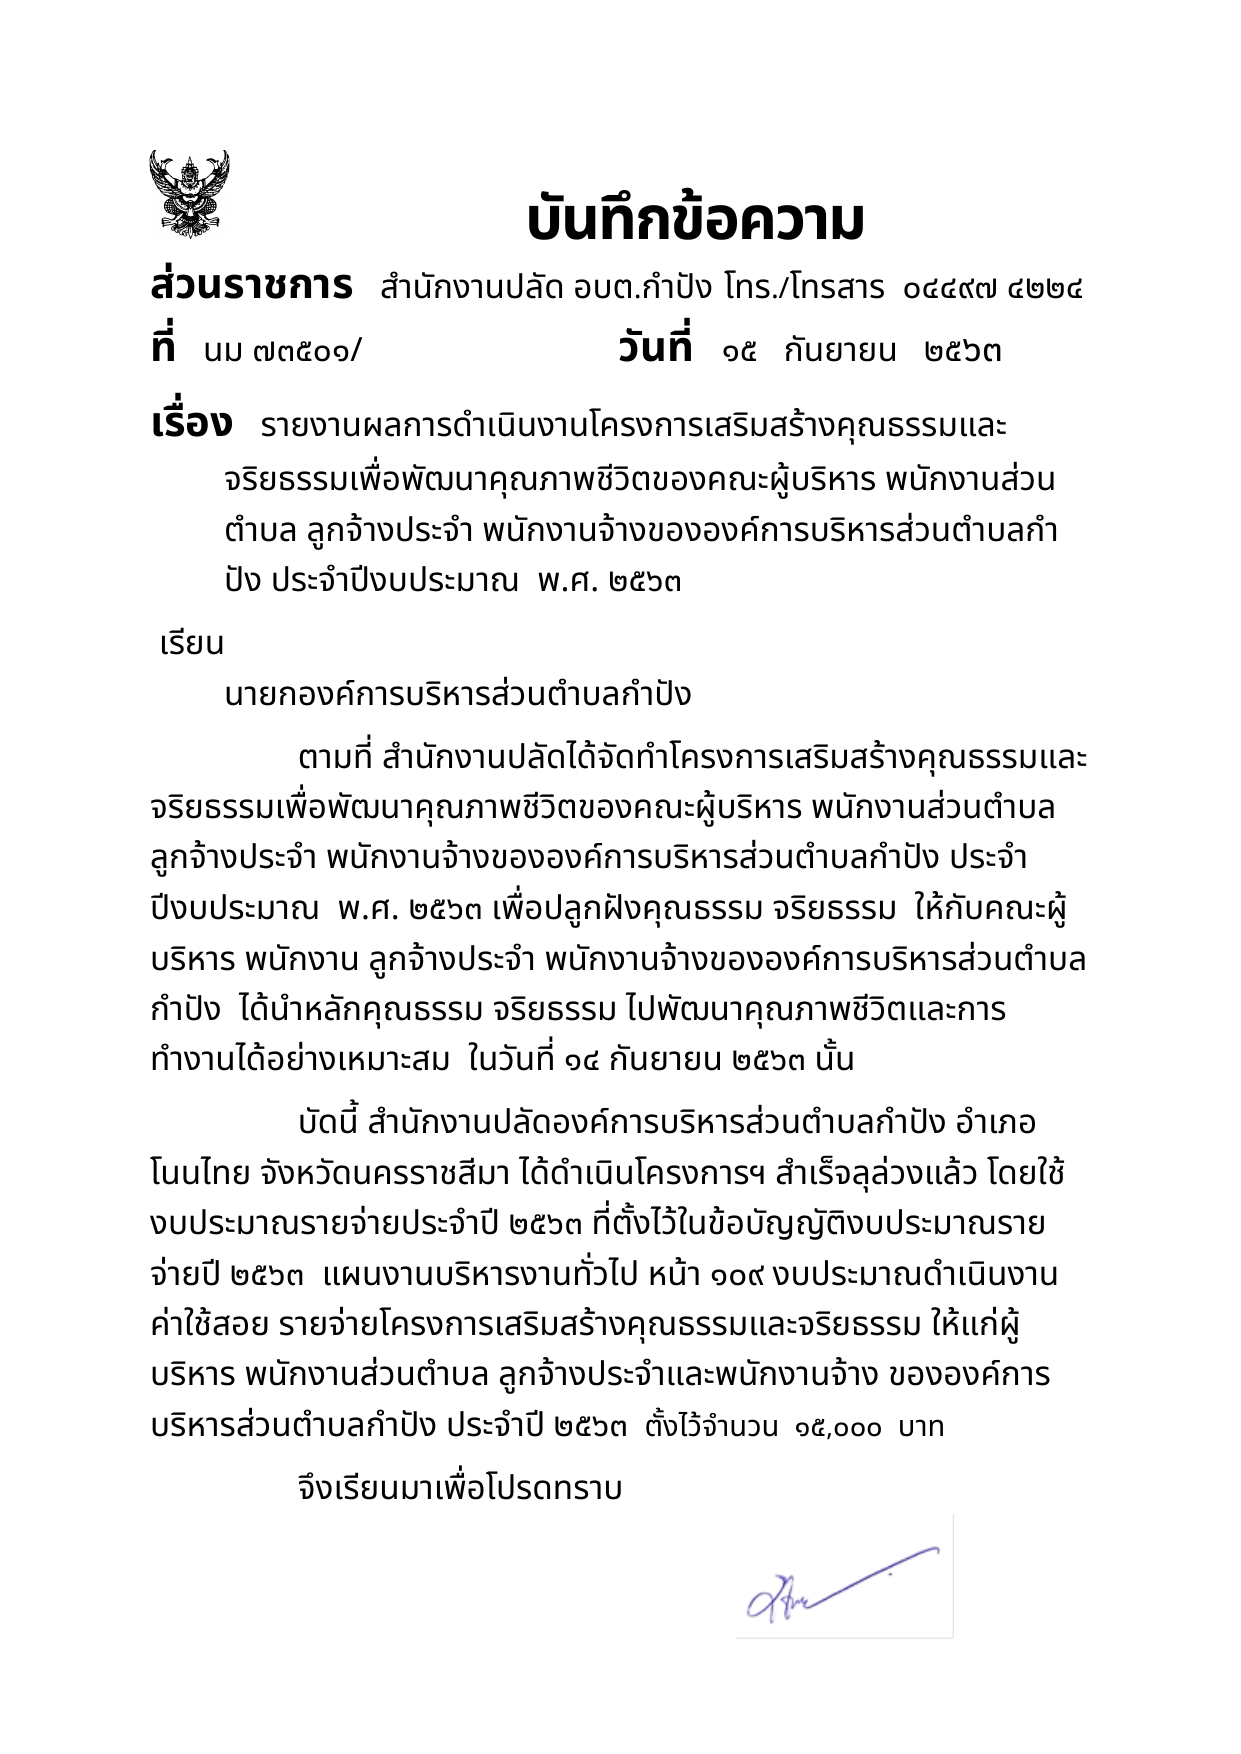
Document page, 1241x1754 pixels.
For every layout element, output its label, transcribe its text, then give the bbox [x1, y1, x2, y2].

text เรียน นายกองค์การบริหารส่วนตำบลกำปัง [150, 619, 1090, 720]
text บันทึกข้อความ [150, 204, 1090, 248]
text บัดนี้ สำนักงานปลัดองค์การบริหารส่วนตำบลกำปัง อำเภอโนนไทย จังหวัดนครราชสีมา ได้ดำเนินโครงการฯ สำเร็จลุล่วงแล้ว โดยใช้งบประมาณรายจ่ายประจำปี ๒๕๖๓ ที่ตั้งไว้ในข้อบัญญัติงบประมาณรายจ่ายปี ๒๕๖๓ แผนงานบริหารงานทั่วไป หน้า ๑๐๙ งบประมาณดำเนินงาน ค่าใช้สอย รายจ่ายโครงการเสริมสร้างคุณธรรมและจริยธรรม ให้แก่ผู้บริหาร พนักงานส่วนตำบล ลูกจ้างประจำและพนักงานจ้าง ขององค์การบริหารส่วนตำบลกำปัง ประจำปี ๒๕๖๓ ตั้งไว้จำนวน ๑๕,๐๐๐ บาท [150, 1098, 1090, 1451]
text เรื่อง รายงานผลการดำเนินงานโครงการเสริมสร้างคุณธรรมและจริยธรรมเพื่อพัฒนาคุณภาพชีวิตของคณะผู้บริหาร พนักงานส่วนตำบล ลูกจ้างประจำ พนักงานจ้างขององค์การบริหารส่วนตำบลกำปัง ประจำปีงบประมาณ พ.ศ. ๒๕๖๓ [150, 392, 1090, 607]
picture [149, 150, 230, 239]
text ตามที่ สำนักงานปลัดได้จัดทำโครงการเสริมสร้างคุณธรรมและจริยธรรมเพื่อพัฒนาคุณภาพชีวิตของคณะผู้บริหาร พนักงานส่วนตำบล ลูกจ้างประจำ พนักงานจ้างขององค์การบริหารส่วนตำบลกำปัง ประจำปีงบประมาณ พ.ศ. ๒๕๖๓ เพื่อปลูกฝังคุณธรรม จริยธรรม ให้กับคณะผู้บริหาร พนักงาน ลูกจ้างประจำ พนักงานจ้างขององค์การบริหารส่วนตำบลกำปัง ได้นำหลักคุณธรรม จริยธรรม ไปพัฒนาคุณภาพชีวิตและการทำงานได้อย่างเหมาะสม ในวันที่ ๑๔ กันยายน ๒๕๖๓ นั้น [150, 733, 1090, 1086]
text ส่วนราชการ สำนักงานปลัด อบต.กำปัง โทร./โทรสาร ๐๔๔๙๗ ๔๒๒๔ [150, 254, 1090, 317]
text ที่ นม ๗๓๕๐๑/ วันที่ ๑๕ กันยายน ๒๕๖๓ [150, 317, 1090, 380]
picture [736, 1514, 955, 1640]
text จึงเรียนมาเพื่อโปรดทราบ [150, 1464, 1090, 1514]
